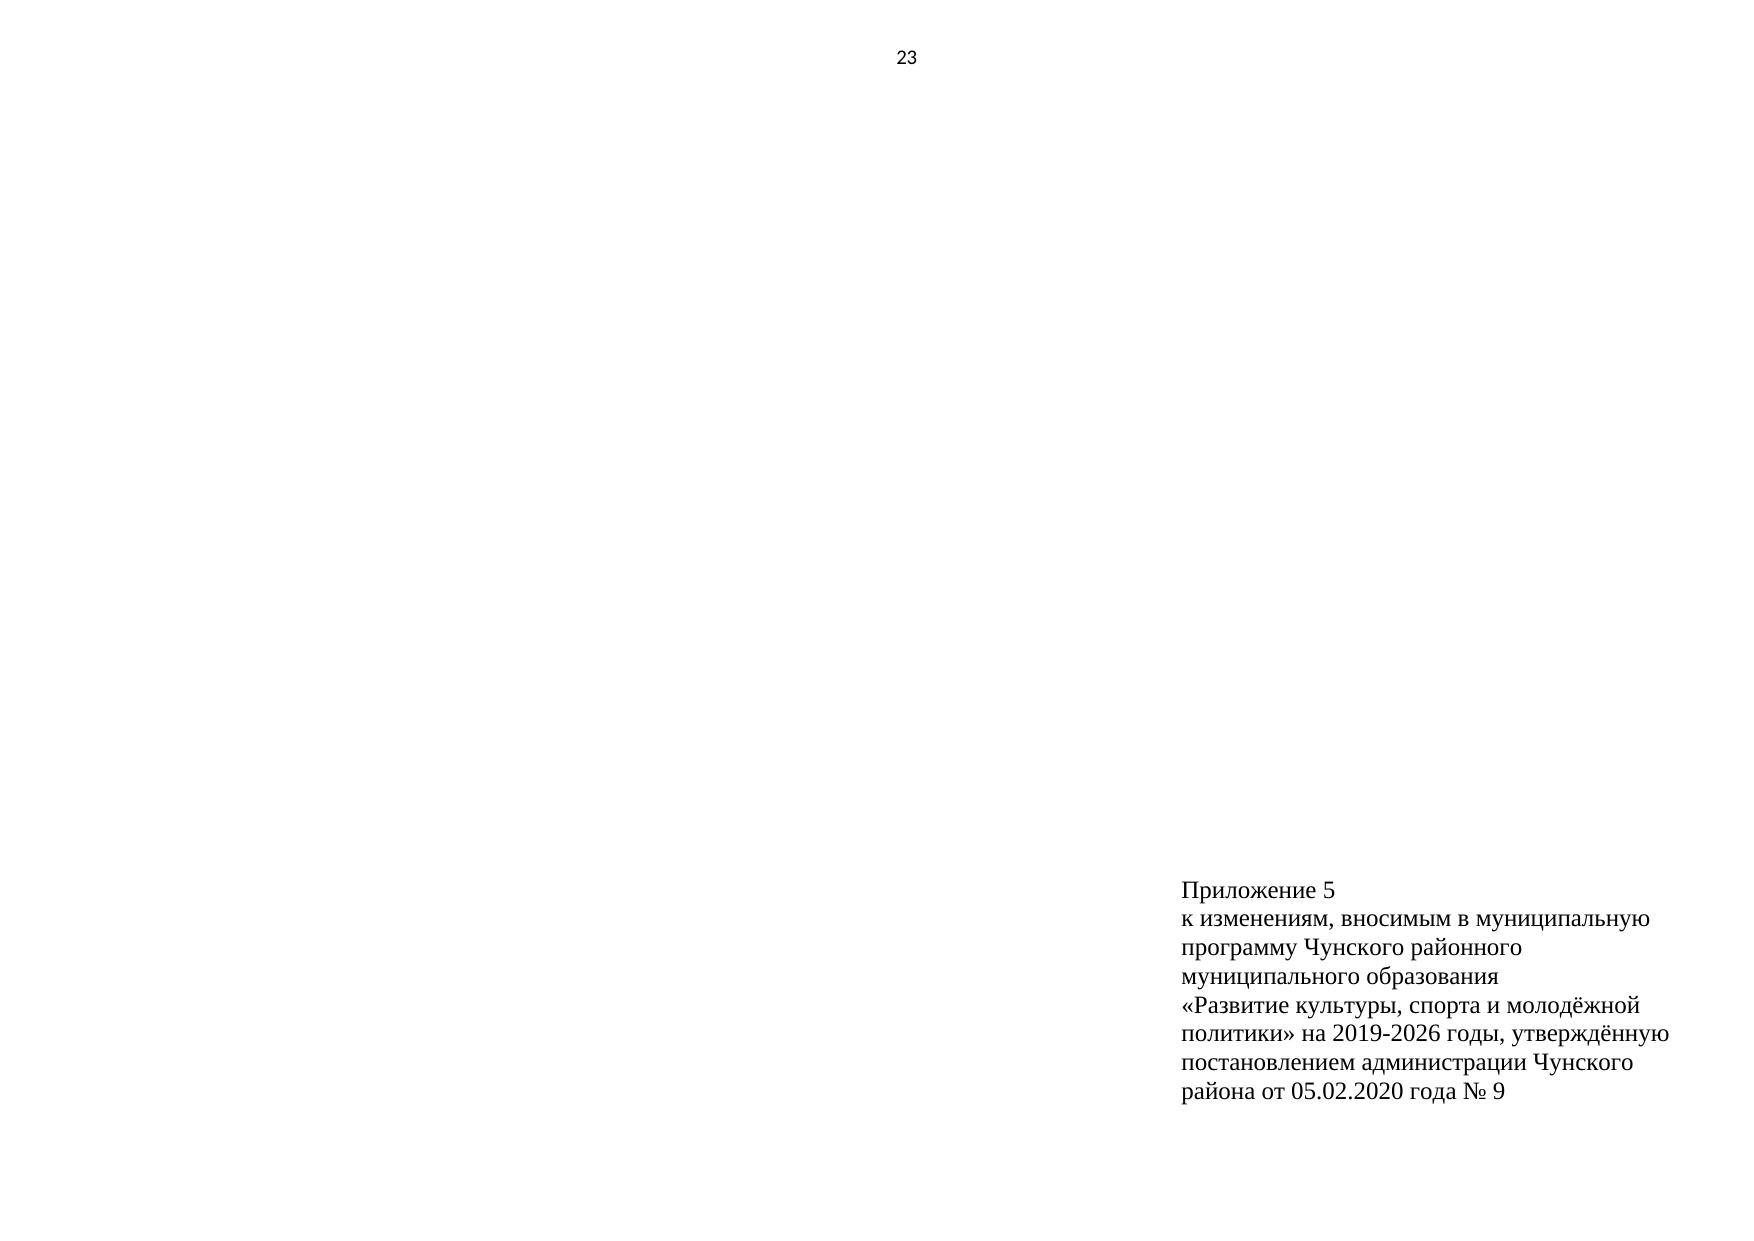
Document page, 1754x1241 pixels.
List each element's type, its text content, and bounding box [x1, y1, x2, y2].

text к изменениям, вносимым в муниципальную программу Чунского районного муниципального образования [1181, 903, 1695, 990]
text Приложение 5 [1181, 875, 1695, 903]
text «Развитие культуры, спорта и молодёжной политики» на 2019-2026 годы, утверждённую постановлением администрации Чунского района от 05.02.2020 года № 9 [1181, 990, 1695, 1105]
